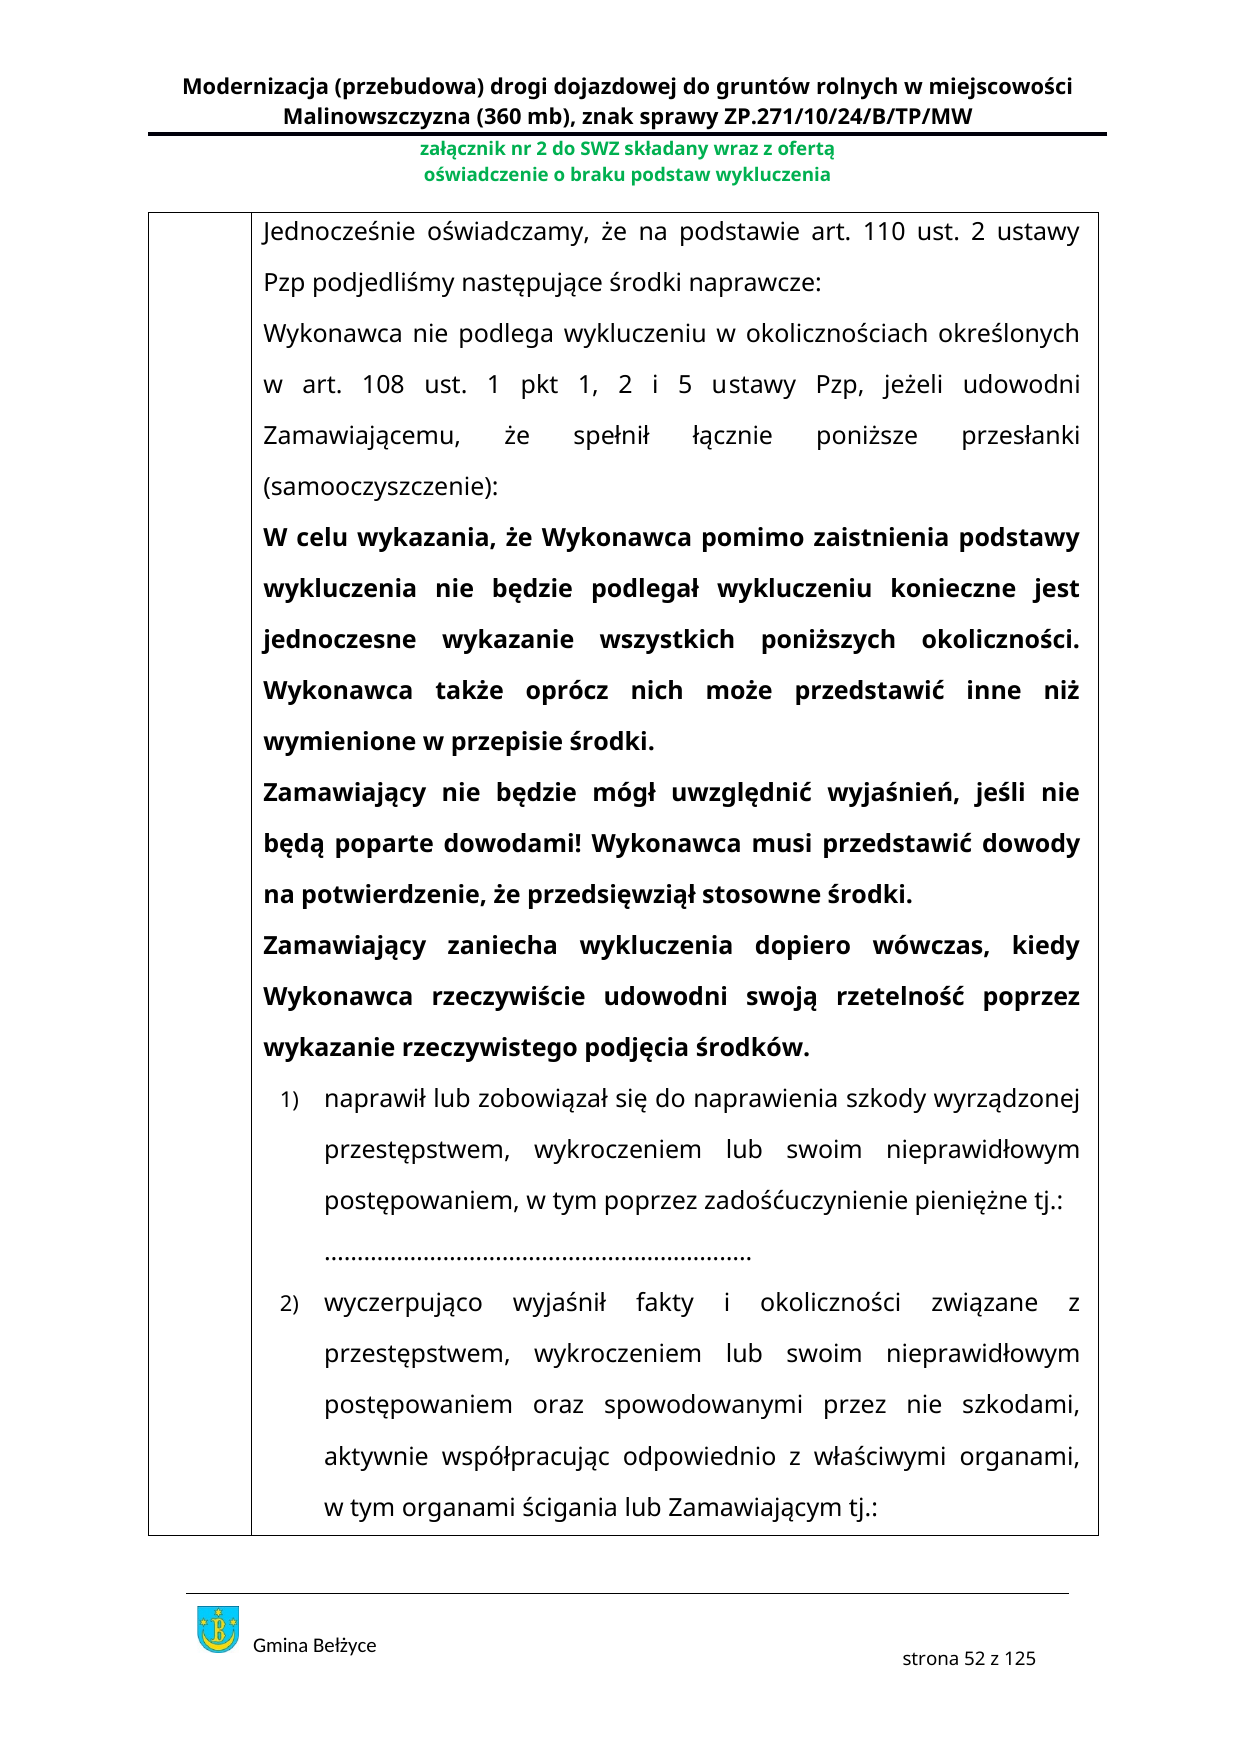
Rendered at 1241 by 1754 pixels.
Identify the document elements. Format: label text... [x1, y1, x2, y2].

picture [197, 1608, 239, 1653]
table_cell [149, 213, 251, 1535]
picture [229, 1618, 239, 1627]
